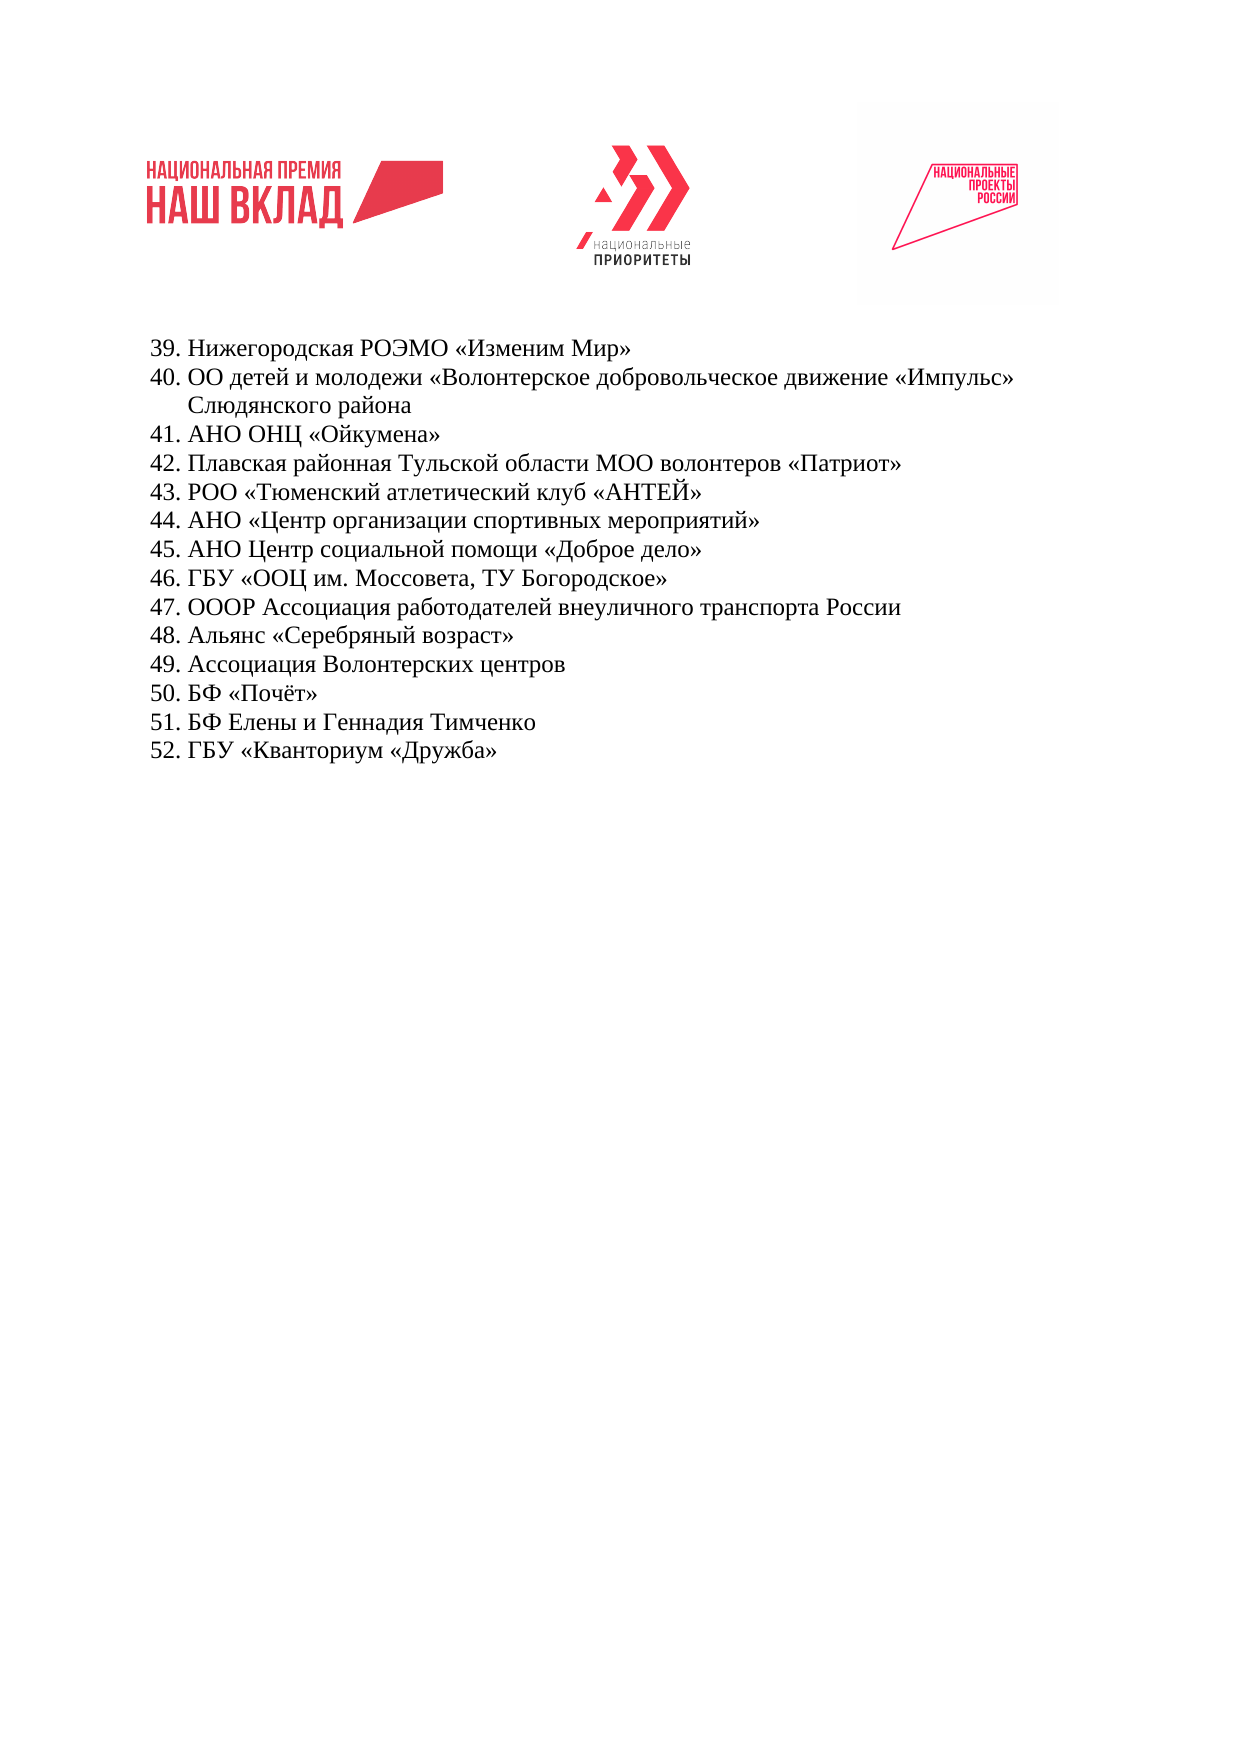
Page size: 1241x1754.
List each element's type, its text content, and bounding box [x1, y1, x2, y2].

list БФ Елены и Геннадия Тимченко [150, 707, 1128, 735]
list РОО «Тюменский атлетический клуб «АНТЕЙ» [150, 477, 1128, 505]
list ГБУ «ООЦ им. Моссовета, ТУ Богородское» [150, 563, 1128, 592]
list Нижегородская РОЭМО «Изменим Мир» [150, 333, 1128, 362]
list Плавская районная Тульской области МОО волонтеров «Патриот» [150, 448, 1128, 477]
list АНО «Центр организации спортивных мероприятий» [150, 505, 1128, 534]
list ГБУ «Кванториум «Дружба» [150, 735, 1128, 764]
picture [856, 102, 1059, 305]
picture [531, 102, 739, 301]
picture [123, 143, 467, 246]
list АНО ОНЦ «Ойкумена» [150, 419, 1128, 448]
list Альянс «Серебряный возраст» [150, 620, 1128, 649]
list АНО Центр социальной помощи «Доброе дело» [150, 534, 1128, 563]
list ОО детей и молодежи «Волонтерское добровольческое движение «Импульс» Слюдянского района [150, 362, 1128, 419]
list БФ «Почёт» [150, 678, 1128, 707]
list ОООР Ассоциация работодателей внеуличного транспорта России [150, 592, 1128, 620]
list Ассоциация Волонтерских центров [150, 649, 1128, 678]
